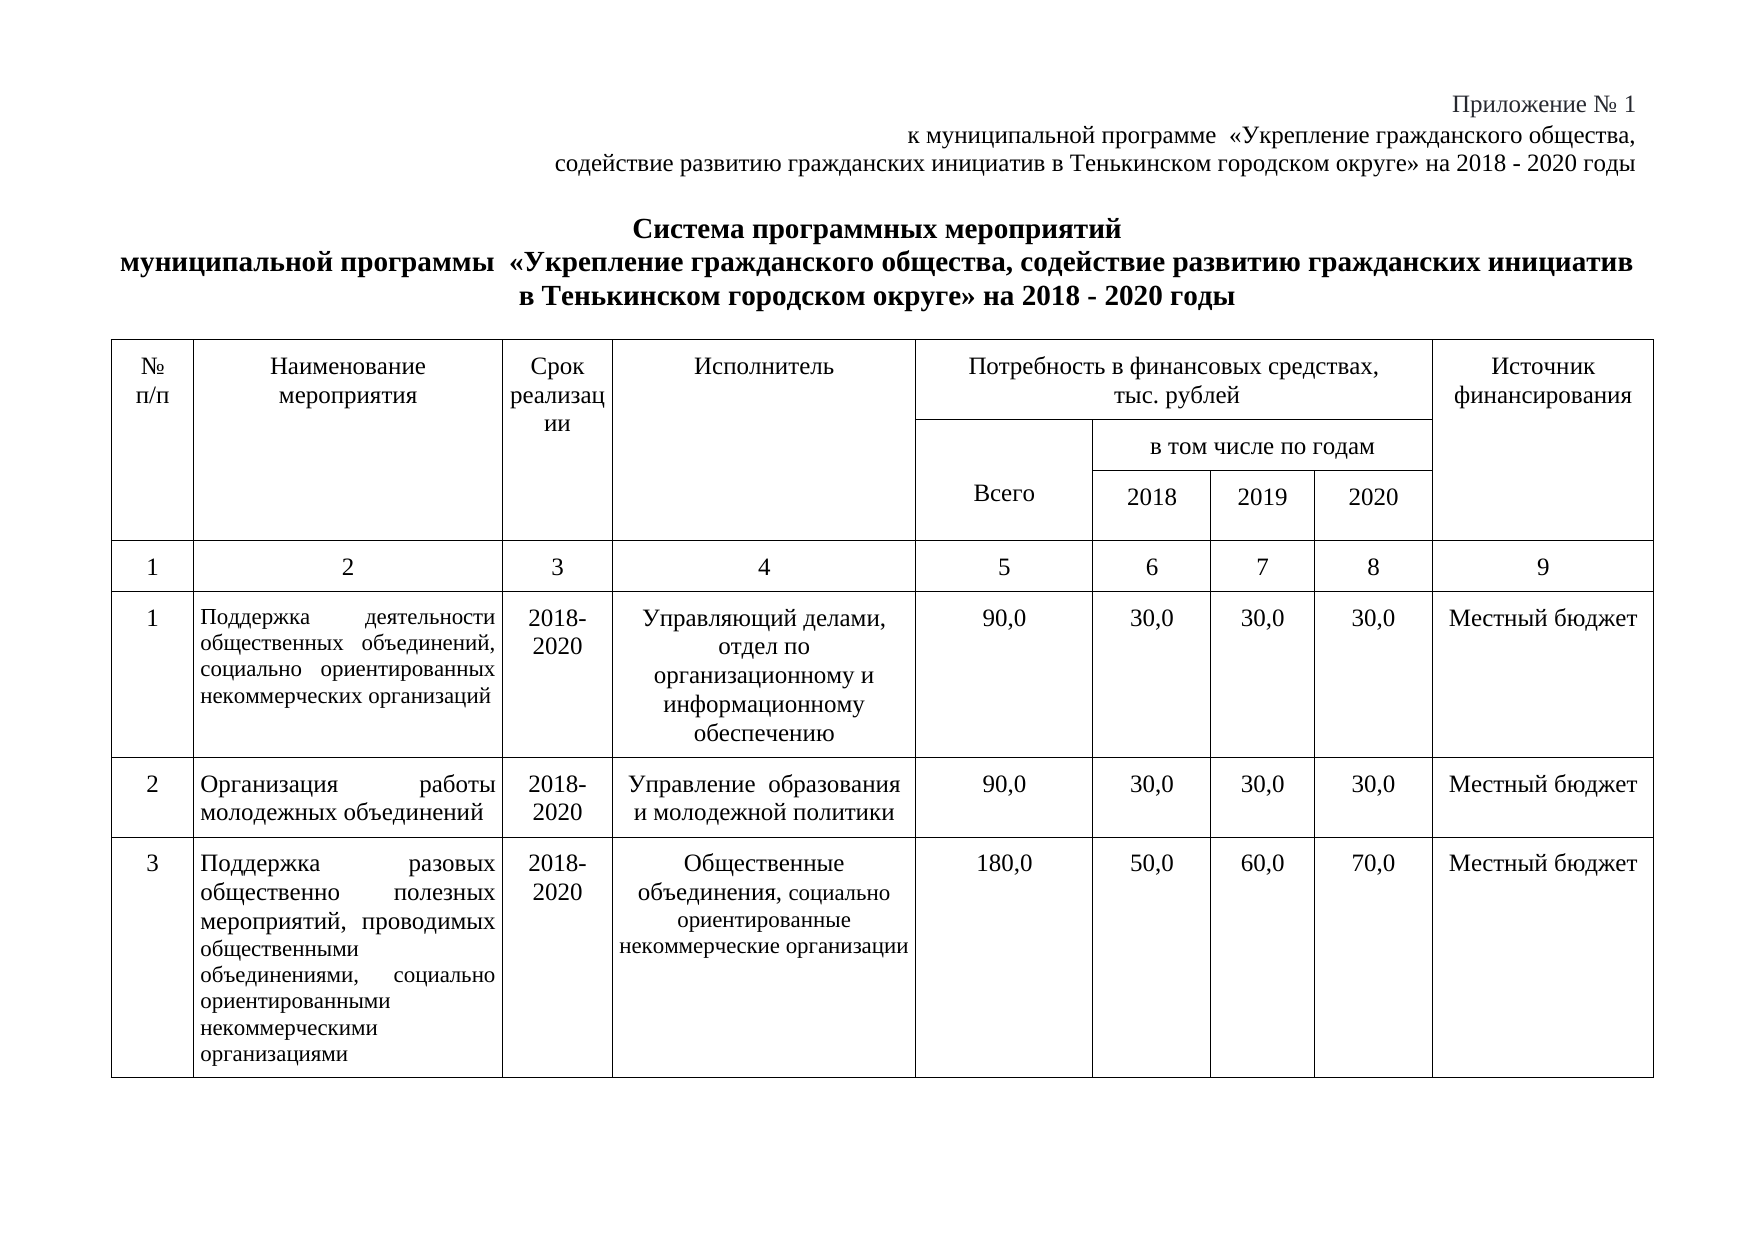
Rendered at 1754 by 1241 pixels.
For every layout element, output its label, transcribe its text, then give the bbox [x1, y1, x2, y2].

table_cell 6 [1093, 541, 1210, 591]
table_cell Управление образования и молодежной политики [613, 758, 915, 837]
table_cell Поддержка разовых общественно полезных мероприятий, проводимых общественными объединениями, социально ориентированными некоммерческими организациями [194, 838, 502, 1077]
table_cell Управляющий делами, отдел по организационному и информационному обеспечению [613, 592, 915, 757]
table_cell 50,0 [1093, 838, 1210, 1077]
table_cell 2018-2020 [503, 592, 612, 757]
text Система программных мероприятий [118, 211, 1636, 244]
table_cell 60,0 [1211, 838, 1314, 1077]
table_header № п/п [112, 340, 193, 540]
table_cell 90,0 [916, 592, 1092, 757]
table_cell Организация работы молодежных объединений [194, 758, 502, 837]
table_cell 1 [112, 541, 193, 591]
table_cell 2018 [1093, 471, 1210, 540]
table_cell 90,0 [916, 758, 1092, 837]
table_cell 9 [1433, 541, 1653, 591]
table_cell Общественные объединения, социально ориентированные некоммерческие организации [613, 838, 915, 1077]
table_cell 30,0 [1093, 592, 1210, 757]
table_cell 2019 [1211, 471, 1314, 540]
table_cell 30,0 [1315, 592, 1432, 757]
table_cell 30,0 [1093, 758, 1210, 837]
table_cell Всего [916, 420, 1092, 540]
table_cell 7 [1211, 541, 1314, 591]
table_header Наименование мероприятия [194, 340, 502, 540]
table_header Источник финансирования [1433, 340, 1653, 540]
table_cell Местный бюджет [1433, 758, 1653, 837]
table_header Потребность в финансовых средствах, тыс. рублей [916, 340, 1432, 419]
table_cell 8 [1315, 541, 1432, 591]
table_cell 1 [112, 592, 193, 757]
text муниципальной программы «Укрепление гражданского общества, содействие развитию гражданских инициатив в Тенькинском городском округе» на 2018 - 2020 годы [118, 244, 1636, 311]
table_cell 2 [112, 758, 193, 837]
table_cell Местный бюджет [1433, 592, 1653, 757]
text содействие развитию гражданских инициатив в Тенькинском городском округе» на 2018 - 2020 годы [118, 148, 1636, 177]
text к муниципальной программе «Укрепление гражданского общества, [118, 120, 1636, 148]
table_cell 30,0 [1211, 758, 1314, 837]
table_cell 30,0 [1315, 758, 1432, 837]
table_cell 3 [112, 838, 193, 1077]
table_cell 4 [613, 541, 915, 591]
table_cell 2018-2020 [503, 758, 612, 837]
table_header Срок реализации [503, 340, 612, 540]
table_cell Поддержка деятельности общественных объединений, социально ориентированных некоммерческих организаций [194, 592, 502, 757]
text Приложение № 1 [118, 89, 1636, 117]
table_cell 5 [916, 541, 1092, 591]
table_cell Местный бюджет [1433, 838, 1653, 1077]
table_cell 3 [503, 541, 612, 591]
table_cell 30,0 [1211, 592, 1314, 757]
table_cell 180,0 [916, 838, 1092, 1077]
table_cell 2 [194, 541, 502, 591]
table_cell 70,0 [1315, 838, 1432, 1077]
table_cell 2020 [1315, 471, 1432, 540]
table_cell 2018-2020 [503, 838, 612, 1077]
table_header Исполнитель [613, 340, 915, 540]
table_cell в том числе по годам [1093, 420, 1432, 470]
